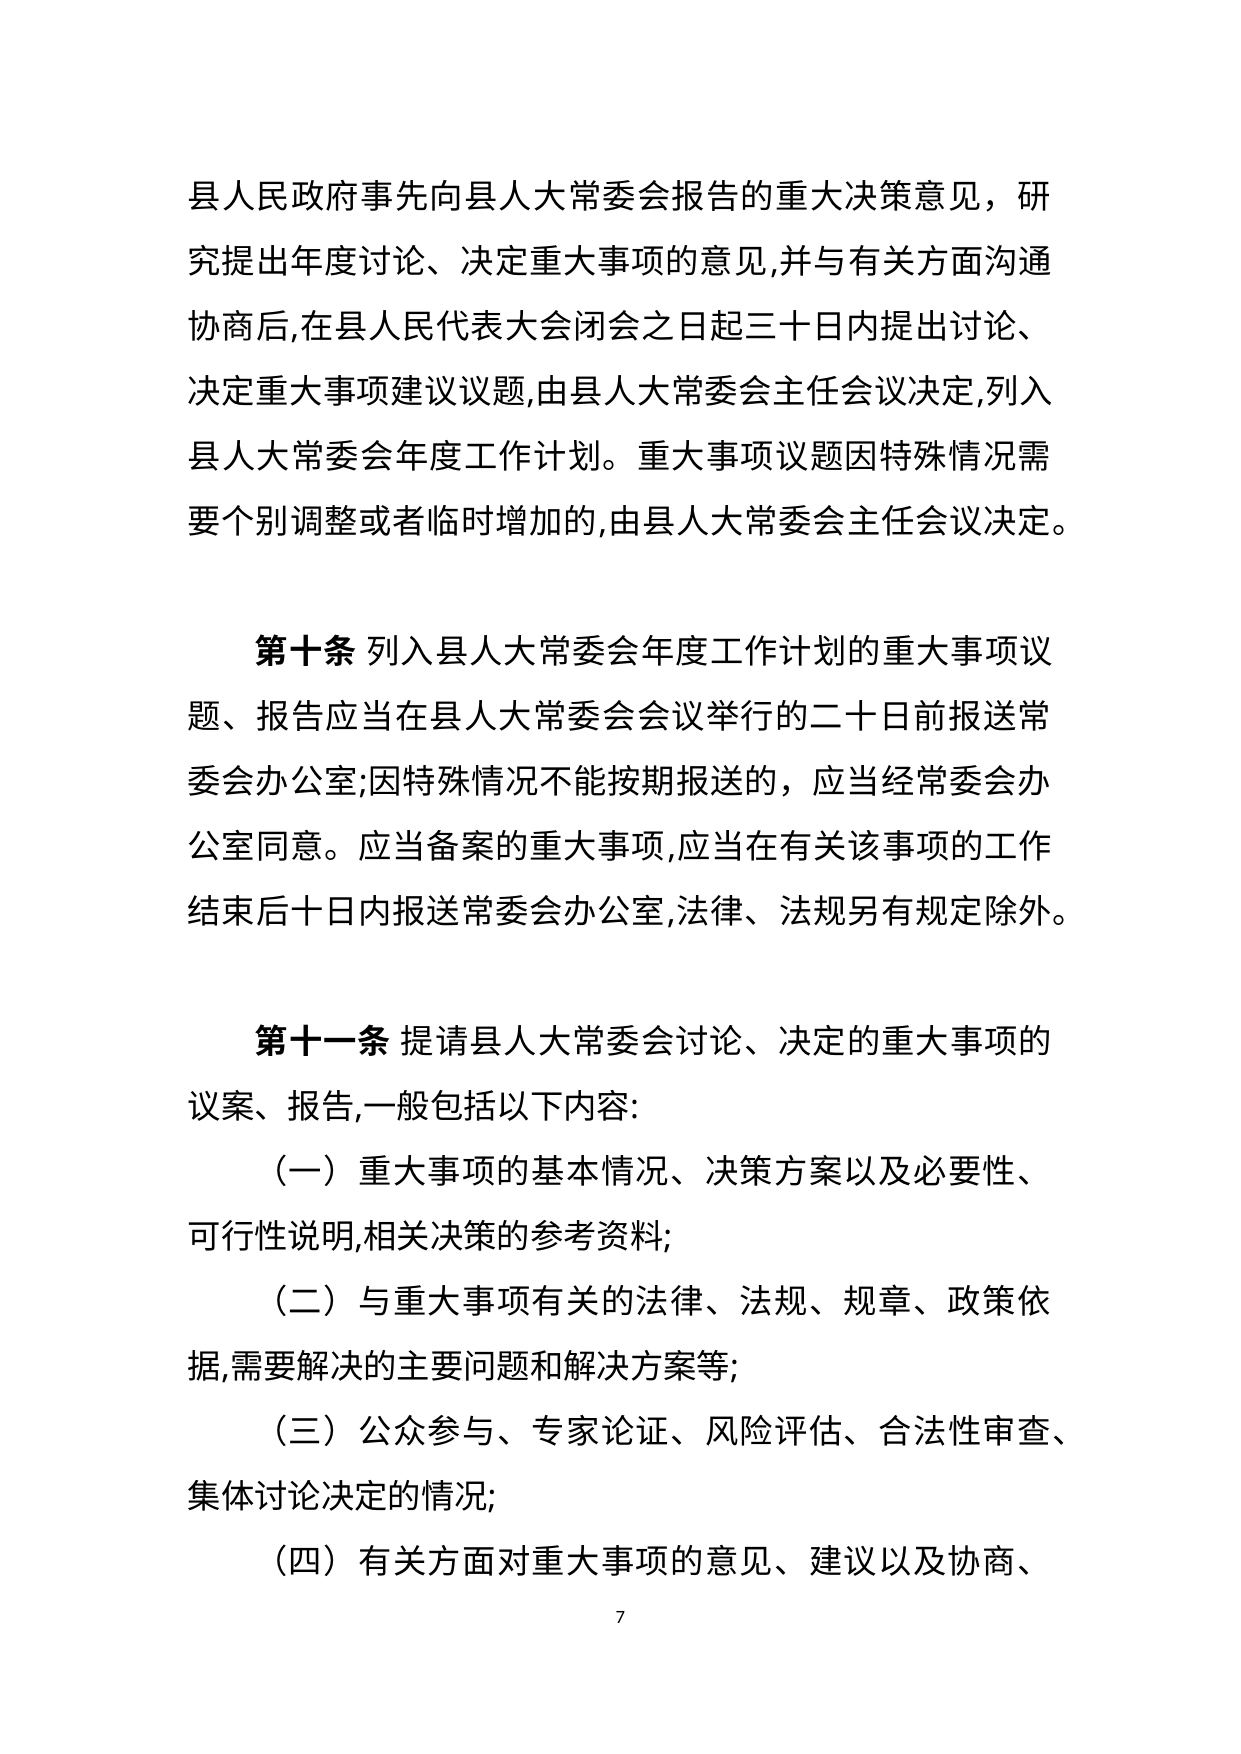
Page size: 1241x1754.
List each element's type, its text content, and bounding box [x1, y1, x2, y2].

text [187, 1527, 1053, 1592]
text （二）与重大事项有关的法律、法规、规章、政策依据,需要解决的主要问题和解决方案等; [187, 1267, 1053, 1397]
text 第十条 列入县人大常委会年度工作计划的重大事项议题、报告应当在县人大常委会会议举行的二十日前报送常委会办公室;因特殊情况不能按期报送的，应当经常委会办公室同意。应当备案的重大事项,应当在有关该事项的工作结束后十日内报送常委会办公室,法律、法规另有规定除外。 [187, 617, 1053, 1007]
text 第十一条 提请县人大常委会讨论、决定的重大事项的议案、报告,一般包括以下内容: [187, 1007, 1053, 1137]
text （三）公众参与、专家论证、风险评估、合法性审查、集体讨论决定的情况; [187, 1397, 1053, 1527]
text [187, 162, 1053, 617]
text （一）重大事项的基本情况、决策方案以及必要性、可行性说明,相关决策的参考资料; [187, 1137, 1053, 1267]
